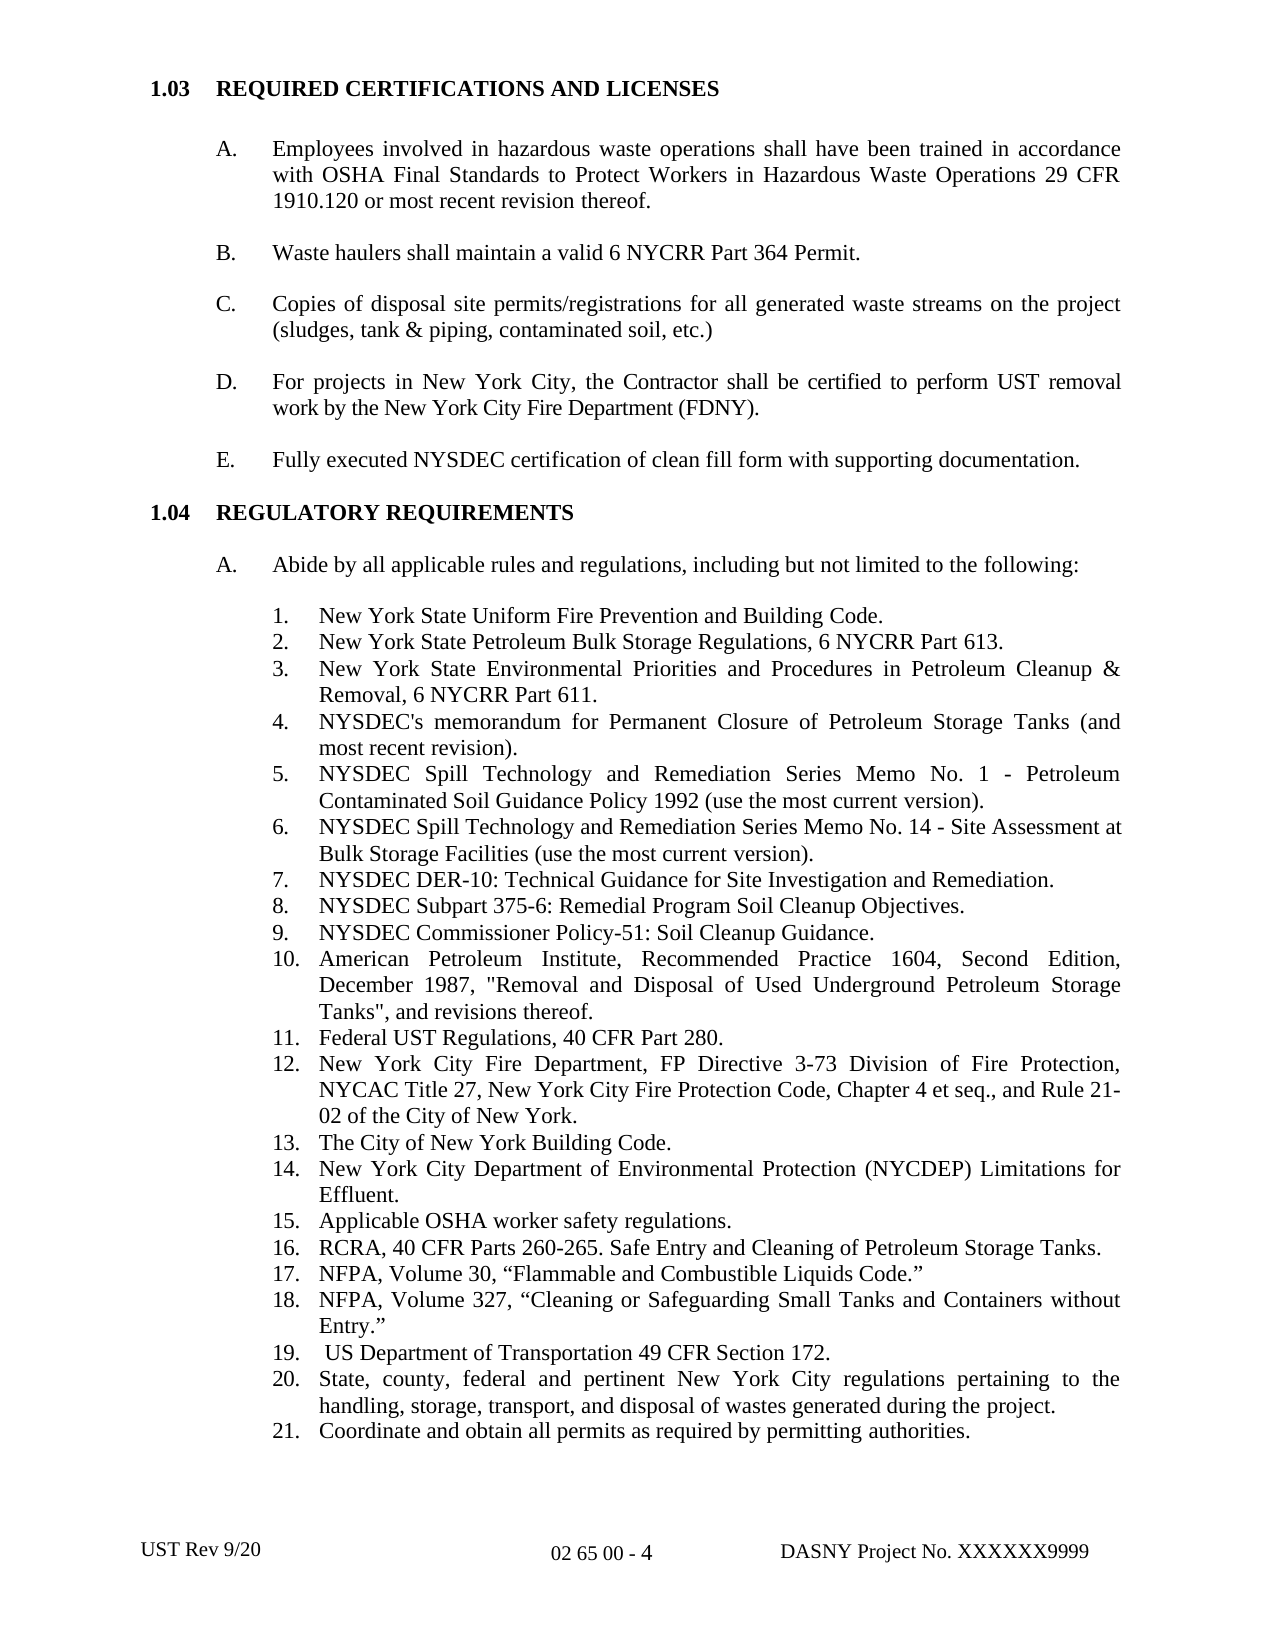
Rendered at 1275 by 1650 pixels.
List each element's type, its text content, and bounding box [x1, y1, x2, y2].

list NYSDEC DER-10: Technical Guidance for Site Investigation and Remediation. [272, 866, 1123, 892]
list Copies of disposal site permits/registrations for all generated waste streams on the project (sludges, tank & piping, contaminated soil, etc.) [216, 290, 1122, 343]
list New York City Department of Environmental Protection (NYCDEP) Limitations for Effluent. [272, 1155, 1122, 1208]
list American Petroleum Institute, Recommended Practice 1604, Second Edition, December 1987, "Removal and Disposal of Used Underground Petroleum Storage Tanks", and revisions thereof. [272, 945, 1122, 1024]
list Waste haulers shall maintain a valid 6 NYCRR Part 364 Permit. [216, 239, 1137, 265]
list New York State Petroleum Bulk Storage Regulations, 6 NYCRR Part 613. [272, 629, 1137, 655]
list Coordinate and obtain all permits as required by permitting authorities. [272, 1418, 1137, 1444]
list US Department of Transportation 49 CFR Section 172. [272, 1339, 1137, 1365]
list NYSDEC Spill Technology and Remediation Series Memo No. 1 - Petroleum Contaminated Soil Guidance Policy 1992 (use the most current version). [272, 761, 1122, 813]
list NFPA, Volume 327, “Cleaning or Safeguarding Small Tanks and Containers without Entry.” [272, 1287, 1122, 1339]
list New York State Environmental Priorities and Procedures in Petroleum Cleanup & Removal, 6 NYCRR Part 611. [272, 655, 1122, 708]
list Applicable OSHA worker safety regulations. [272, 1208, 1137, 1234]
list NYSDEC's memorandum for Permanent Closure of Petroleum Storage Tanks (and most recent revision). [272, 708, 1122, 761]
list State, county, federal and pertinent New York City regulations pertaining to the handling, storage, transport, and disposal of wastes generated during the project. [272, 1365, 1122, 1418]
subtitle REGULATORY REQUIREMENTS [150, 499, 1137, 525]
list Federal UST Regulations, 40 CFR Part 280. [272, 1024, 1137, 1050]
list Abide by all applicable rules and regulations, including but not limited to the following: [216, 551, 1137, 577]
list Employees involved in hazardous waste operations shall have been trained in accordance with OSHA Final Standards to Protect Workers in Hazardous Waste Operations 29 CFR 1910.120 or most recent revision thereof. [216, 135, 1122, 214]
list New York State Uniform Fire Prevention and Building Code. [272, 602, 1137, 629]
list The City of New York Building Code. [272, 1129, 1137, 1155]
list NYSDEC Spill Technology and Remediation Series Memo No. 14 - Site Assessment at Bulk Storage Facilities (use the most current version). [272, 813, 1123, 866]
list New York City Fire Department, FP Directive 3-73 Division of Fire Protection, NYCAC Title 27, New York City Fire Protection Code, Chapter 4 et seq., and Rule 21-02 of the City of New York. [272, 1050, 1122, 1129]
list Fully executed NYSDEC certification of clean fill form with supporting documentation. [216, 446, 1137, 472]
list NYSDEC Commissioner Policy-51: Soil Cleanup Guidance. [272, 919, 1123, 945]
list NFPA, Volume 30, “Flammable and Combustible Liquids Code.” [272, 1260, 1137, 1287]
list NYSDEC Subpart 375-6: Remedial Program Soil Cleanup Objectives. [272, 892, 1123, 919]
subtitle REQUIRED CERTIFICATIONS AND LICENSES [150, 75, 1137, 101]
list RCRA, 40 CFR Parts 260-265. Safe Entry and Cleaning of Petroleum Storage Tanks. [272, 1234, 1137, 1260]
list For projects in New York City, the Contractor shall be certified to perform UST removal work by the New York City Fire Department (FDNY). [216, 368, 1122, 421]
